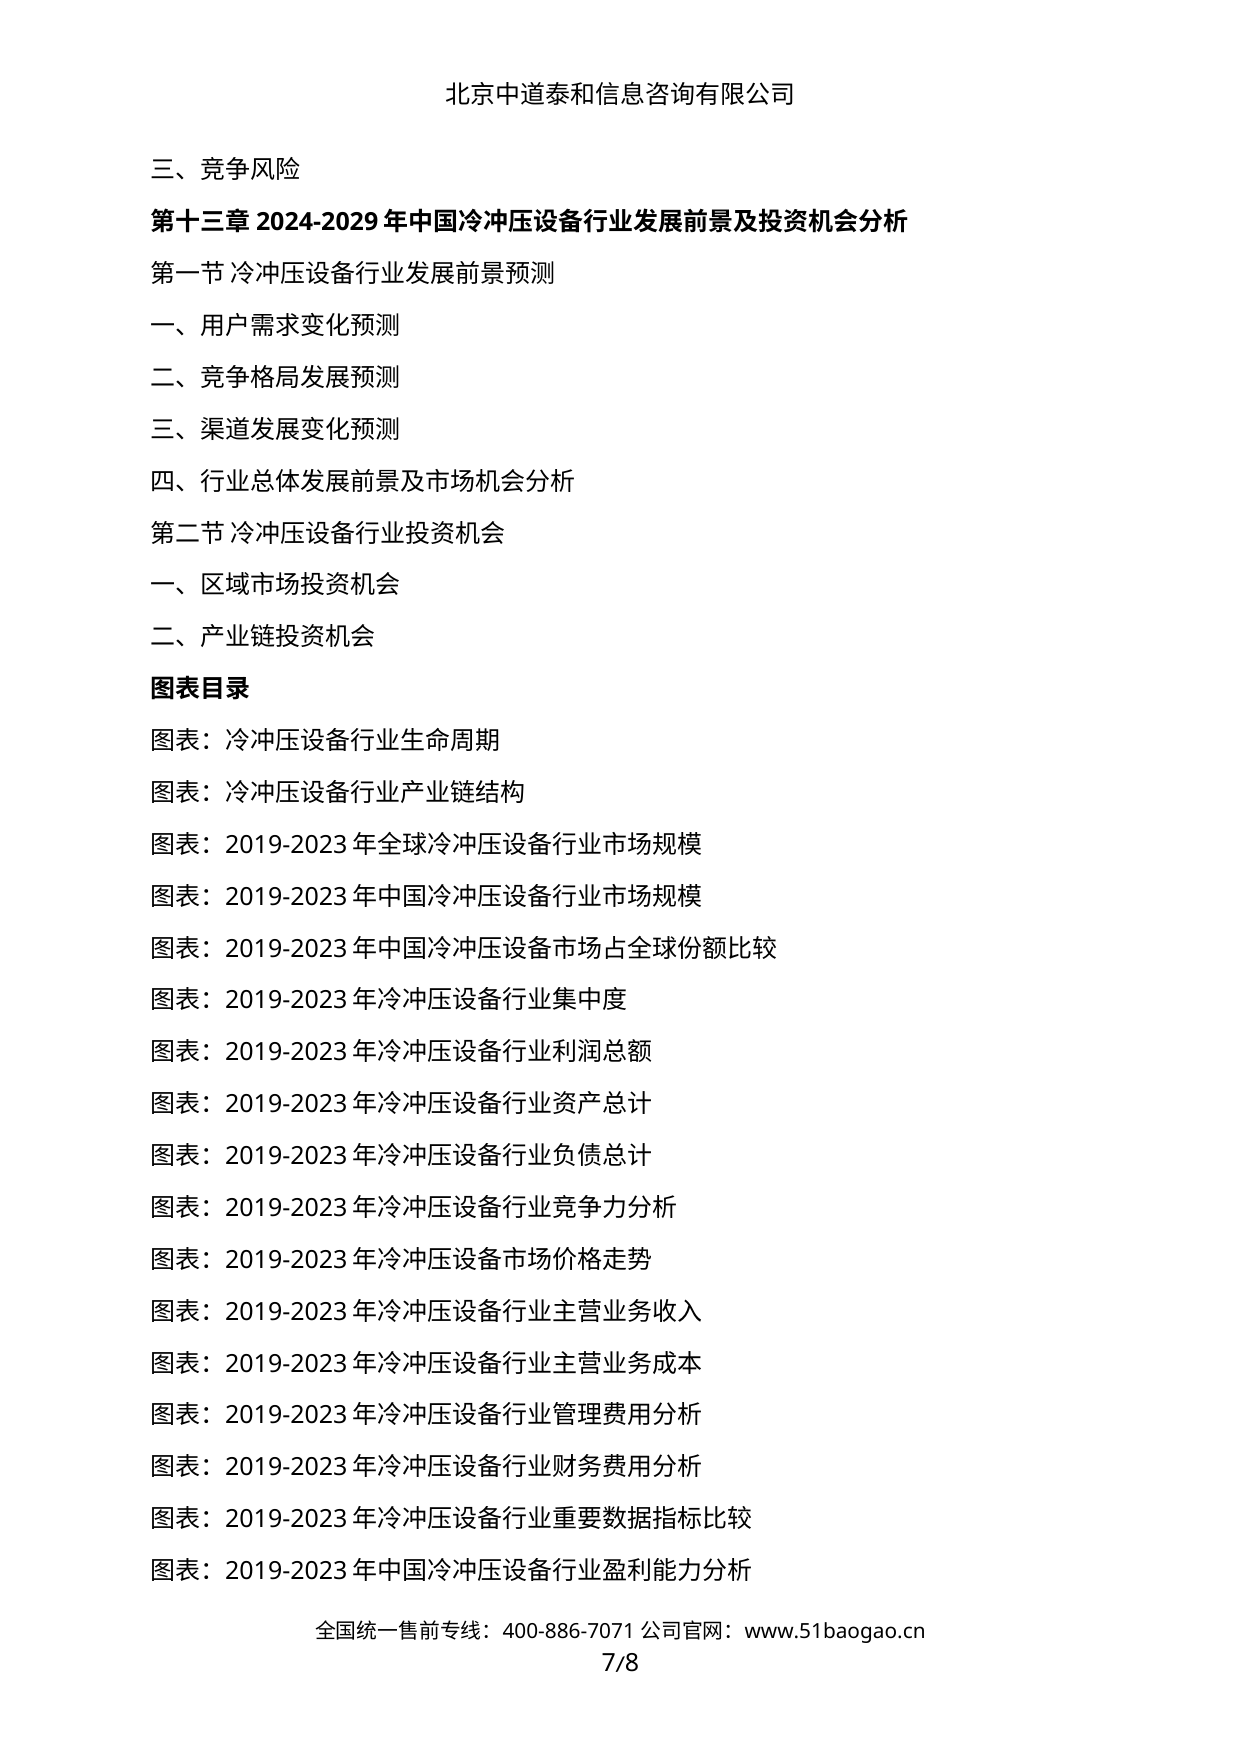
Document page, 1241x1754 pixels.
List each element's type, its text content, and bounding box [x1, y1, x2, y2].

text 图表：2019-2023年冷冲压设备行业财务费用分析 [150, 1447, 1090, 1483]
text 第二节 冷冲压设备行业投资机会 [150, 513, 1090, 549]
text 图表：2019-2023年冷冲压设备行业资产总计 [150, 1084, 1090, 1120]
text 图表目录 [150, 669, 1090, 705]
text 一、用户需求变化预测 [150, 306, 1090, 342]
text 图表：冷冲压设备行业生命周期 [150, 721, 1090, 757]
text 第十三章 2024-2029年中国冷冲压设备行业发展前景及投资机会分析 [150, 202, 1090, 238]
text 第一节 冷冲压设备行业发展前景预测 [150, 254, 1090, 290]
text 三、竞争风险 [150, 150, 1090, 186]
text 图表：2019-2023年中国冷冲压设备市场占全球份额比较 [150, 928, 1090, 964]
text 图表：冷冲压设备行业产业链结构 [150, 772, 1090, 809]
text 图表：2019-2023年冷冲压设备行业主营业务收入 [150, 1291, 1090, 1327]
text 图表：2019-2023年冷冲压设备行业负债总计 [150, 1136, 1090, 1172]
text 图表：2019-2023年全球冷冲压设备行业市场规模 [150, 824, 1090, 861]
text 图表：2019-2023年中国冷冲压设备行业盈利能力分析 [150, 1551, 1090, 1587]
text 图表：2019-2023年冷冲压设备行业集中度 [150, 980, 1090, 1016]
text 图表：2019-2023年冷冲压设备市场价格走势 [150, 1239, 1090, 1276]
text 图表：2019-2023年冷冲压设备行业主营业务成本 [150, 1343, 1090, 1379]
text 图表：2019-2023年冷冲压设备行业管理费用分析 [150, 1395, 1090, 1431]
text 图表：2019-2023年中国冷冲压设备行业市场规模 [150, 876, 1090, 912]
text 一、区域市场投资机会 [150, 565, 1090, 601]
text 三、渠道发展变化预测 [150, 409, 1090, 446]
text 图表：2019-2023年冷冲压设备行业重要数据指标比较 [150, 1499, 1090, 1535]
text 图表：2019-2023年冷冲压设备行业竞争力分析 [150, 1187, 1090, 1224]
text 四、行业总体发展前景及市场机会分析 [150, 461, 1090, 497]
text 二、产业链投资机会 [150, 617, 1090, 653]
text 图表：2019-2023年冷冲压设备行业利润总额 [150, 1032, 1090, 1068]
text 二、竞争格局发展预测 [150, 357, 1090, 394]
